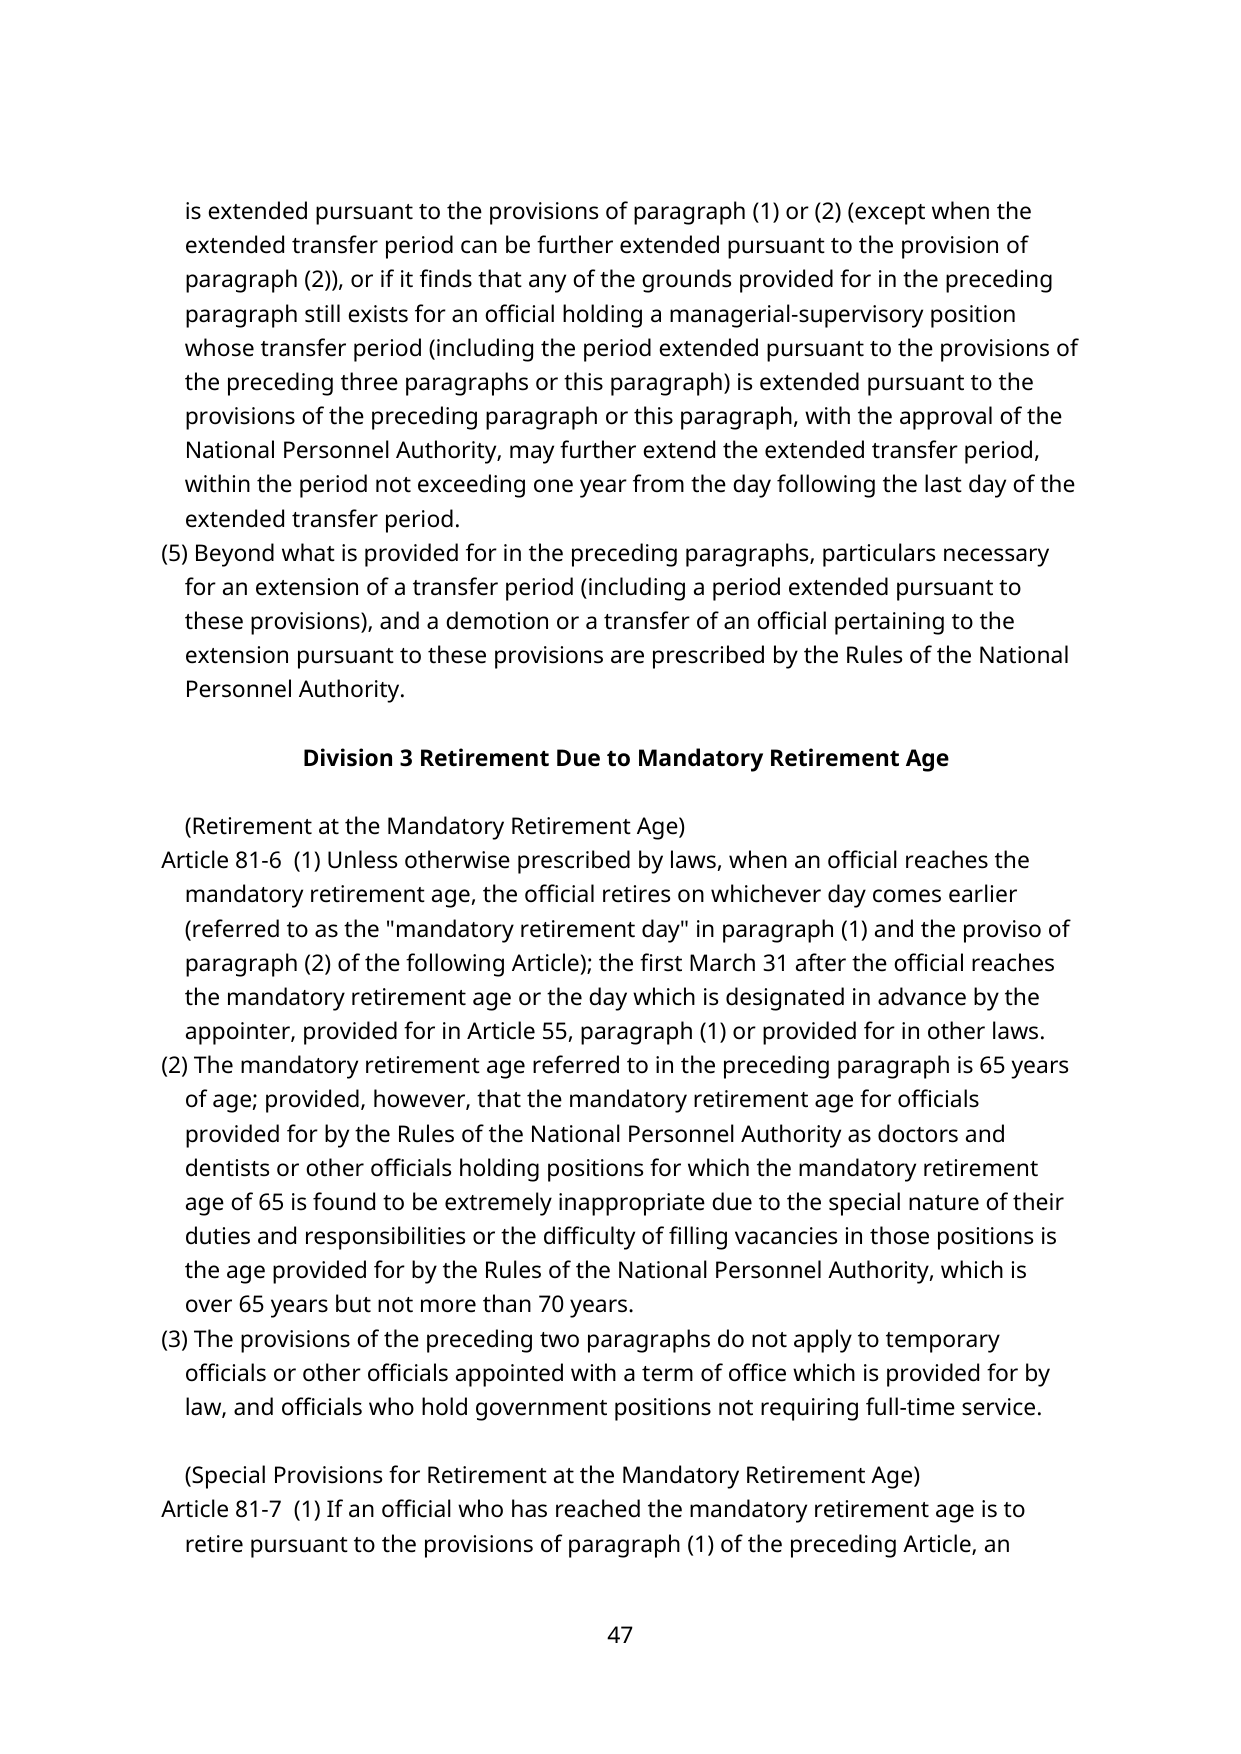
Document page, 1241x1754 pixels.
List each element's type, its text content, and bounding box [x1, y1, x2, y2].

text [161, 1492, 1079, 1560]
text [161, 194, 1079, 535]
text (Special Provisions for Retirement at the Mandatory Retirement Age) [184, 1458, 1079, 1492]
text (2) The mandatory retirement age referred to in the preceding paragraph is 65 years of age; provided, however, that the mandatory retirement age for officials provided for by the Rules of the National Personnel Authority as doctors and dentists or other officials holding positions for which the mandatory retirement age of 65 is found to be extremely inappropriate due to the special nature of their duties and responsibilities or the difficulty of filling vacancies in those positions is the age provided for by the Rules of the National Personnel Authority, which is over 65 years but not more than 70 years. [161, 1048, 1079, 1321]
text (5) Beyond what is provided for in the preceding paragraphs, particulars necessary for an extension of a transfer period (including a period extended pursuant to these provisions), and a demotion or a transfer of an official pertaining to the extension pursuant to these provisions are prescribed by the Rules of the National Personnel Authority. [161, 535, 1079, 706]
text (3) The provisions of the preceding two paragraphs do not apply to temporary officials or other officials appointed with a term of office which is provided for by law, and officials who hold government positions not requiring full-time service. [161, 1321, 1079, 1424]
text Division 3 Retirement Due to Mandatory Retirement Age [298, 740, 1079, 774]
text (Retirement at the Mandatory Retirement Age) [184, 809, 1079, 843]
text Article 81-6 (1) Unless otherwise prescribed by laws, when an official reaches the mandatory retirement age, the official retires on whichever day comes earlier (referred to as the "mandatory retirement day" in paragraph (1) and the proviso of paragraph (2) of the following Article); the first March 31 after the official reaches the mandatory retirement age or the day which is designated in advance by the appointer, provided for in Article 55, paragraph (1) or provided for in other laws. [161, 843, 1079, 1048]
